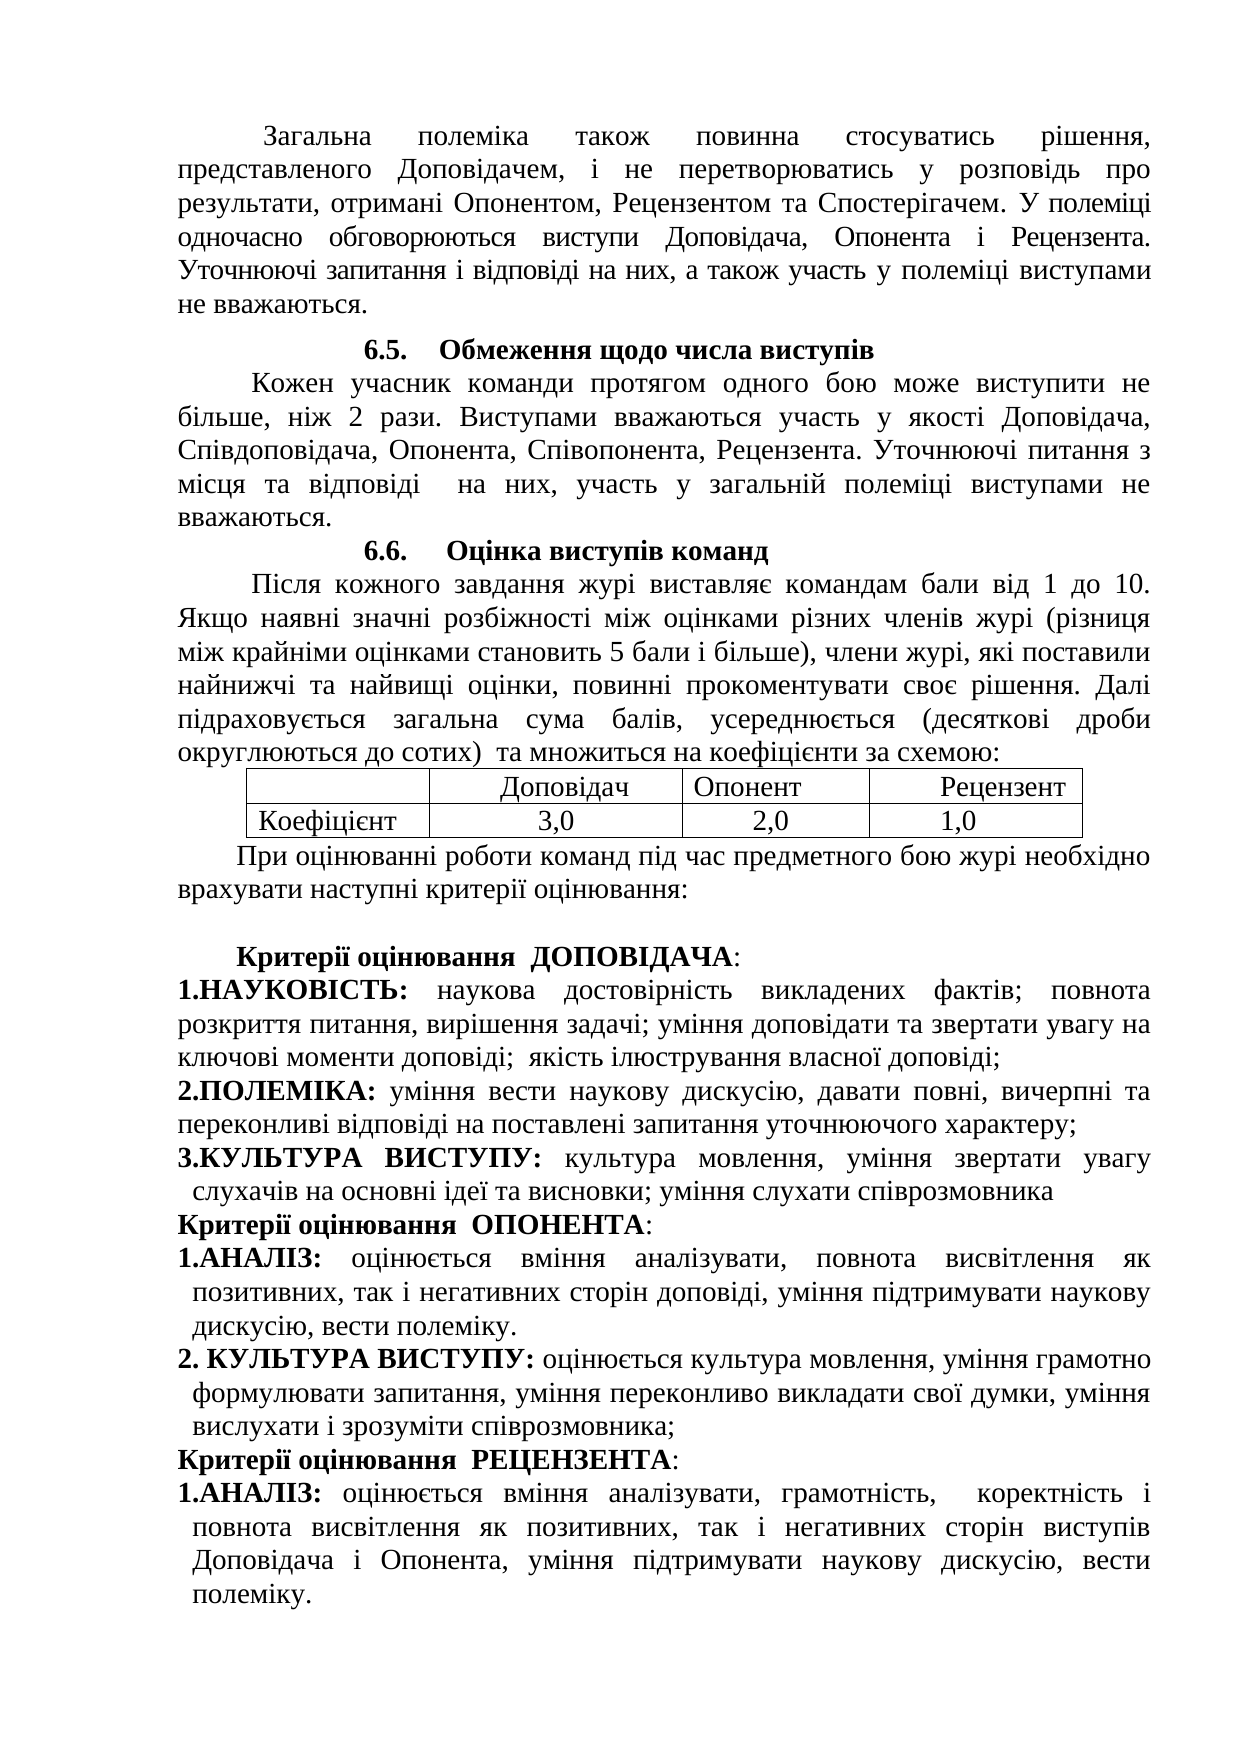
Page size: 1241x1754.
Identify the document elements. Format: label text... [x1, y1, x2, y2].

table_header Рецензент [870, 769, 1082, 802]
table_cell 3,0 [430, 804, 682, 837]
table_cell Коефіцієнт [247, 804, 429, 837]
text Критерії оцінювання опонента: [177, 1207, 1152, 1241]
table_cell 2,0 [683, 804, 869, 837]
text 1.Науковість: наукова достовірність викладених фактів; повнота розкриття питання, вирішення задачі; уміння доповідати та звертати увагу на ключові моменти доповіді; якість ілюстрування власної доповіді; [177, 972, 1152, 1073]
table_header Доповідач [430, 769, 682, 802]
text Загальна полеміка також повинна стосуватись рішення, представленого Доповідачем, і не перетворюватись у розповідь про результати, отримані Опонентом, Рецензентом та Спостерігачем. У полеміці одночасно обговорюються виступи Доповідача, Опонента і Рецензента. Уточнюючі запитання і відповіді на них, а також участь у полеміці виступами не вважаються. [177, 118, 1152, 319]
text Критерії оцінювання доповідача: [177, 939, 1152, 972]
text 3.КУЛЬТУРА ВИСТУПУ: культура мовлення, уміння звертати увагу слухачів на основні ідеї та висновки; уміння слухати співрозмовника [177, 1140, 1152, 1207]
text 1.Аналіз: оцінюється вміння аналізувати, повнота висвітлення як позитивних, так і негативних сторін доповіді, уміння підтримувати наукову дискусію, вести полеміку. [177, 1241, 1152, 1341]
list Обмеження щодо числа виступів [363, 332, 1152, 365]
text Критерії оцінювання рецензента: [177, 1442, 1152, 1475]
table_cell 1,0 [870, 804, 1082, 837]
text 2.ПОЛЕМІКА: уміння вести наукову дискусію, давати повні, вичерпні та переконливі відповіді на поставлені запитання уточнюючого характеру; [177, 1073, 1152, 1140]
text 1.Аналіз: оцінюється вміння аналізувати, грамотність, коректність і повнота висвітлення як позитивних, так і негативних сторін виступів Доповідача і Опонента, уміння підтримувати наукову дискусію, вести полеміку. [177, 1475, 1152, 1609]
text Кожен учасник команди протягом одного бою може виступити не більше, ніж 2 рази. Виступами вважаються участь у якості Доповідача, Співдоповідача, Опонента, Співопонента, Рецензента. Уточнюючі питання з місця та відповіді на них, участь у загальній полеміці виступами не вважаються. [177, 365, 1152, 533]
text Після кожного завдання журі виставляє командам бали від 1 до 10. Якщо наявні значні розбіжності між оцінками різних членів журі (різниця між крайніми оцінками становить 5 бали і більше), члени журі, які поставили найнижчі та найвищі оцінки, повинні прокоментувати своє рішення. Далі підраховується загальна сума балів, усереднюється (десяткові дроби округлюються до сотих) та множиться на коефіцієнти за схемою: [177, 567, 1152, 768]
table_header Опонент [683, 769, 869, 802]
table_header [247, 769, 429, 802]
text При оцінюванні роботи команд під час предметного бою журі необхідно врахувати наступні критерії оцінювання: [177, 838, 1152, 905]
list Оцінка виступів команд [363, 533, 1152, 567]
